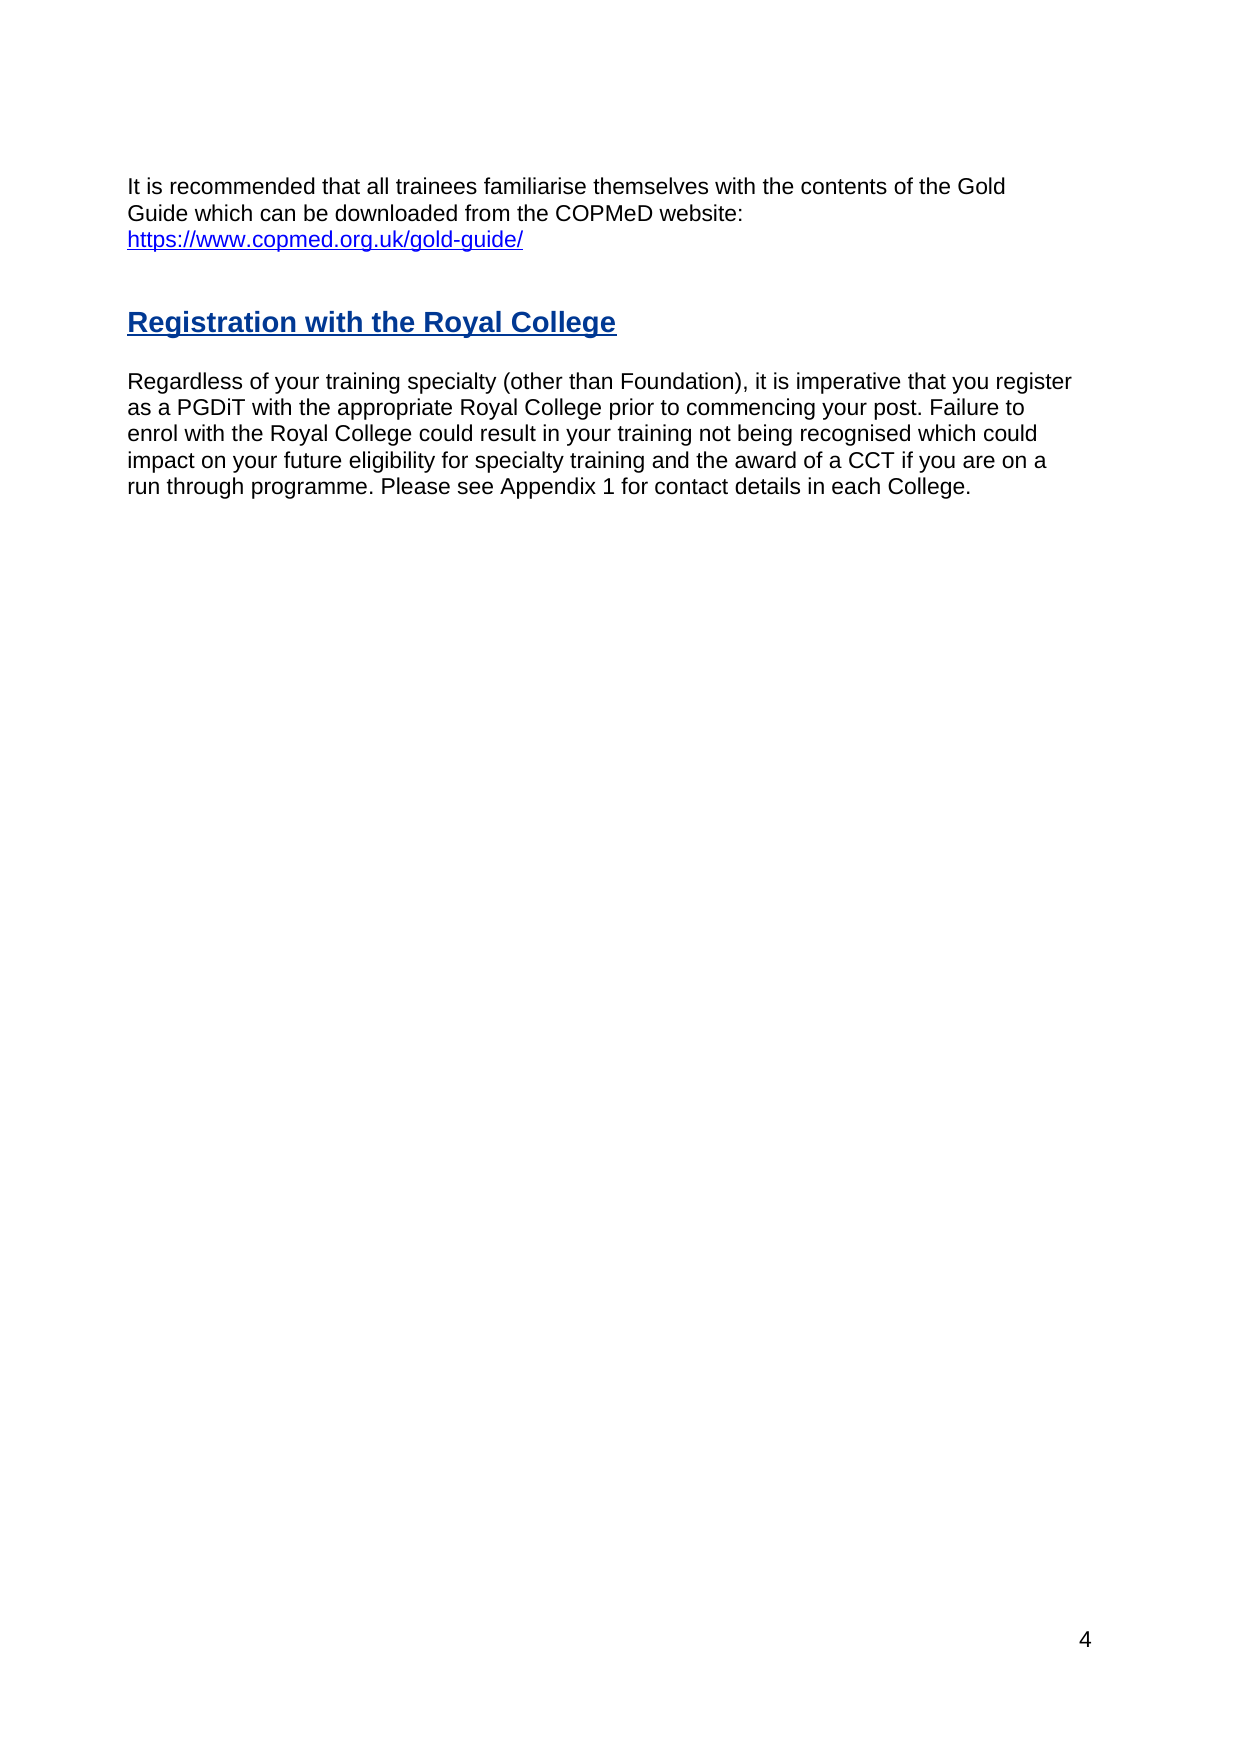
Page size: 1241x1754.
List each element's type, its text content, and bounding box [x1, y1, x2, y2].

subtitle Registration with the Royal College [127, 305, 1113, 338]
text https://www.copmed.org.uk/gold-guide/ [127, 226, 1113, 252]
text It is recommended that all trainees familiarise themselves with the contents of the Gold Guide which can be downloaded from the COPMeD website: [127, 173, 1043, 226]
text Regardless of your training specialty (other than Foundation), it is imperative that you register as a PGDiT with the appropriate Royal College prior to commencing your post. Failure to enrol with the Royal College could result in your training not being recognised which could impact on your future eligibility for specialty training and the award of a CCT if you are on a run through programme. Please see Appendix 1 for contact details in each College. [127, 368, 1077, 499]
